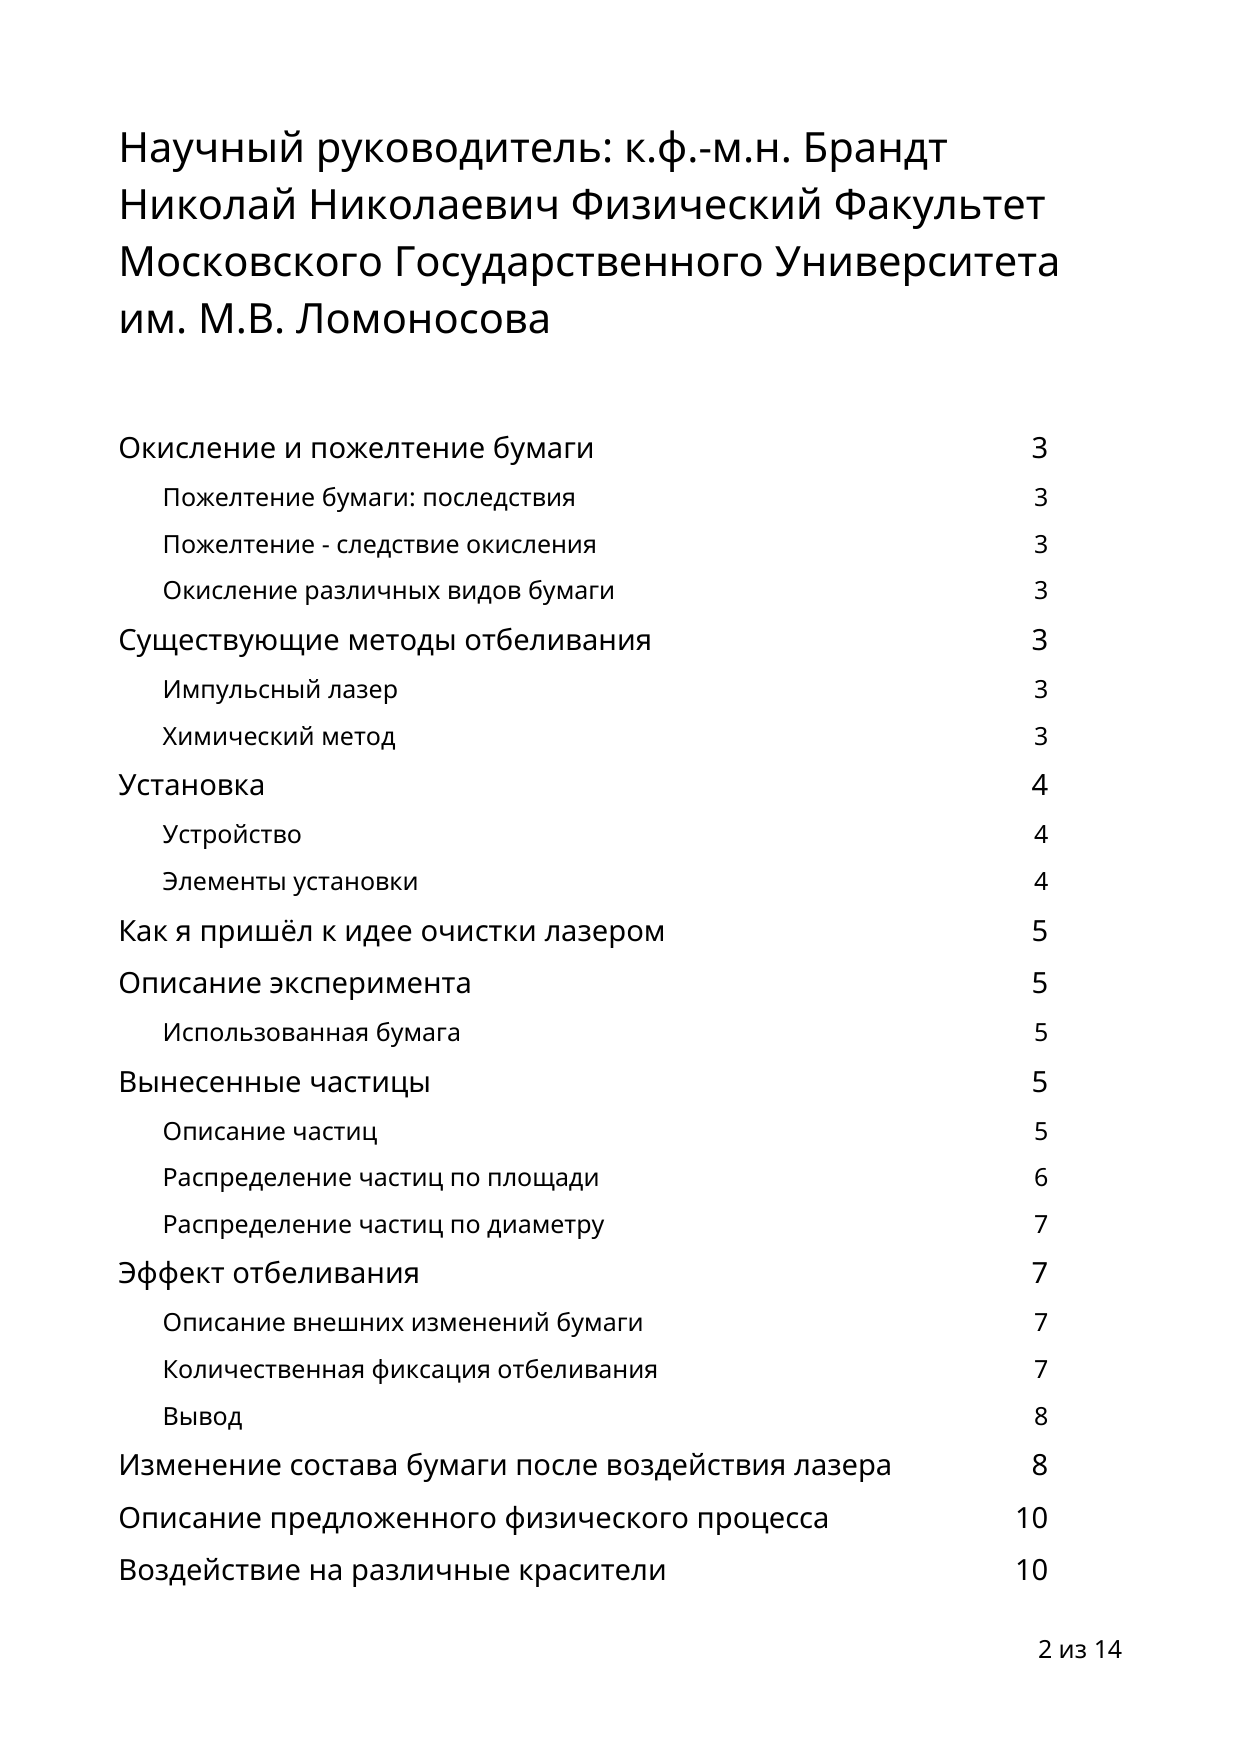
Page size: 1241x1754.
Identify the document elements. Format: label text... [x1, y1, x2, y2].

text Устройство 4 [118, 817, 1122, 851]
text Пожелтение бумаги: последствия 3 [118, 480, 1122, 514]
text Вывод 8 [118, 1398, 1122, 1432]
text Описание внешних изменений бумаги 7 [118, 1305, 1122, 1339]
text Вынесенные частицы 5 [118, 1061, 1122, 1101]
text Химический метод 3 [118, 718, 1122, 752]
text Существующие методы отбеливания 3 [118, 619, 1122, 659]
text Распределение частиц по диаметру 7 [118, 1206, 1122, 1240]
text Эффект отбеливания 7 [118, 1253, 1122, 1292]
text Воздействие на различные красители 10 [118, 1549, 1122, 1589]
text Использованная бумага 5 [118, 1014, 1122, 1048]
text Пожелтение - следствие окисления 3 [118, 526, 1122, 560]
text Окисление различных видов бумаги 3 [118, 573, 1122, 607]
text Установка 4 [118, 765, 1122, 804]
subtitle Научный руководитель: к.ф.-м.н. Брандт Николай Николаевич Физический Факультет Московского Государственного Университета им. М.В. Ломоносова [118, 118, 1122, 345]
text Описание частиц 5 [118, 1113, 1122, 1147]
text Элементы установки 4 [118, 863, 1122, 897]
text Как я пришёл к идее очистки лазером 5 [118, 910, 1122, 950]
text Описание предложенного физического процесса 10 [118, 1497, 1122, 1537]
text Описание эксперимента 5 [118, 962, 1122, 1002]
text Импульсный лазер 3 [118, 672, 1122, 706]
text Распределение частиц по площади 6 [118, 1160, 1122, 1194]
text Окисление и пожелтение бумаги 3 [118, 427, 1122, 467]
text Изменение состава бумаги после воздействия лазера 8 [118, 1445, 1122, 1484]
text Количественная фиксация отбеливания 7 [118, 1352, 1122, 1386]
